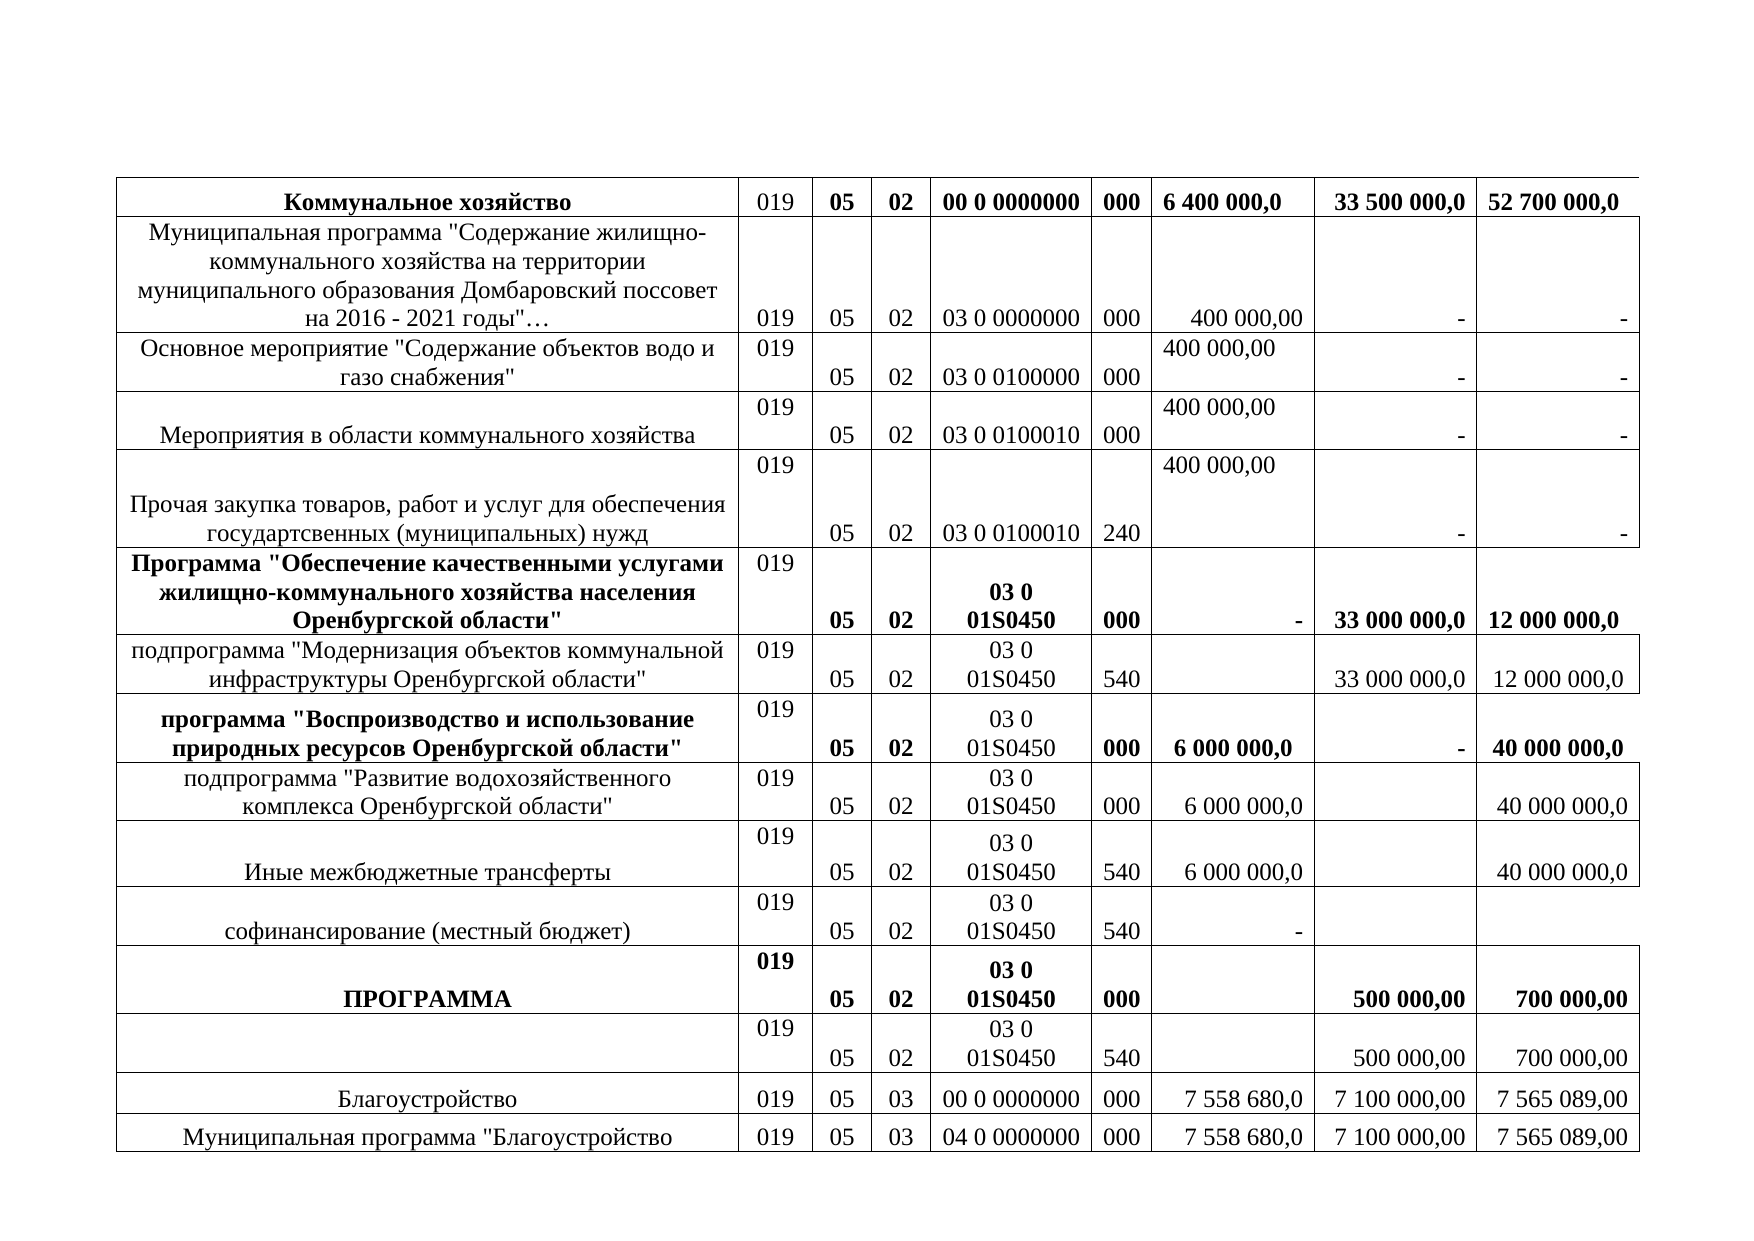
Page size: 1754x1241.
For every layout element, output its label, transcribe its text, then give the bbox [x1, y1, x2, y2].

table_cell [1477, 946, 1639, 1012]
table_cell 019 [739, 178, 812, 216]
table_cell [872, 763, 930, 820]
table_cell 12 000 000,0 [1477, 548, 1639, 634]
table_cell 33 000 000,0 [1315, 548, 1476, 634]
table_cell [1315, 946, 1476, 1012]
table_cell - [1315, 392, 1476, 449]
table_cell 03 0 01S0450 [931, 548, 1091, 634]
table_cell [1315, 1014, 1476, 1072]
table_cell - [1152, 548, 1314, 634]
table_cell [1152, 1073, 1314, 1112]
table_cell 03 0 0100010 [931, 450, 1091, 547]
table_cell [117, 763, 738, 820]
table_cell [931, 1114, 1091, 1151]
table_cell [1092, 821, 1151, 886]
table_cell - [1315, 217, 1476, 332]
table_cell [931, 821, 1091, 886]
table_cell 019 [739, 392, 812, 449]
table_cell 52 700 000,0 [1477, 178, 1639, 216]
table_cell подпрограмма "Модернизация объектов коммунальной инфраструктуры Оренбургской области" [117, 635, 738, 693]
table_cell 019 [739, 217, 812, 332]
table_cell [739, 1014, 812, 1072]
table_cell 00 0 0000000 [931, 178, 1091, 216]
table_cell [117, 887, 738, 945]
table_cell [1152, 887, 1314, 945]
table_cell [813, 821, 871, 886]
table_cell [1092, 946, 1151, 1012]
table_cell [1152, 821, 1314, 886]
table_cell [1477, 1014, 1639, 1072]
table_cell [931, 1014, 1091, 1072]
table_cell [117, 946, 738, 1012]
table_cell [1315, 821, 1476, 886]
table_cell - [1477, 392, 1639, 449]
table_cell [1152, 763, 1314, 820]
table_cell 000 [1092, 392, 1151, 449]
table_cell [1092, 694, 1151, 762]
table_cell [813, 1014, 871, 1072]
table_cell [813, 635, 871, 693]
table_cell 05 [813, 333, 871, 391]
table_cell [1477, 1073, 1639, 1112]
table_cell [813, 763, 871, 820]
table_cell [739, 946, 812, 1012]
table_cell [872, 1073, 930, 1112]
table_cell - [1315, 333, 1476, 391]
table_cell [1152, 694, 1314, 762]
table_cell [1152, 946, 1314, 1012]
table_cell 03 0 0100000 [931, 333, 1091, 391]
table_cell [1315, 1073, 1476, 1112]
table_cell 05 [813, 217, 871, 332]
table_cell 400 000,00 [1152, 333, 1314, 391]
table_cell 000 [1092, 178, 1151, 216]
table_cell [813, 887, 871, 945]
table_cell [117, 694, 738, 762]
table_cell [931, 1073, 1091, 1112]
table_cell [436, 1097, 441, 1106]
table_cell Муниципальная программа "Содержание жилищно-коммунального хозяйства на территории муниципального образования Домбаровский поссовет на 2016 - 2021 годы"… [117, 217, 738, 332]
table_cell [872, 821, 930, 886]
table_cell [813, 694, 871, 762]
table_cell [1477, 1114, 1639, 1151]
table_cell Коммунальное хозяйство [117, 178, 738, 216]
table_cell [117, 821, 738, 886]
table_cell Программа "Обеспечение качественными услугами жилищно-коммунального хозяйства населения Оренбургской области" [117, 548, 738, 634]
table_cell 000 [1092, 217, 1151, 332]
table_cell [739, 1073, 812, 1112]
table_cell 02 [872, 548, 930, 634]
table_cell 019 [739, 548, 812, 634]
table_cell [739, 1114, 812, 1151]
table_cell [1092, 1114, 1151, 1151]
table_cell 02 [872, 217, 930, 332]
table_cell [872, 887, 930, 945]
table_cell - [1477, 450, 1639, 547]
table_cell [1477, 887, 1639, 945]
table_cell 03 0 0100010 [931, 392, 1091, 449]
table_cell 000 [1092, 548, 1151, 634]
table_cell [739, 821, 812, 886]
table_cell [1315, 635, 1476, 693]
table_cell Мероприятия в области коммунального хозяйства [117, 392, 738, 449]
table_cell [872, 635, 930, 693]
table_cell 05 [813, 178, 871, 216]
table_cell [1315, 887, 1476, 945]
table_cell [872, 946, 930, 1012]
table_cell 019 [739, 635, 812, 693]
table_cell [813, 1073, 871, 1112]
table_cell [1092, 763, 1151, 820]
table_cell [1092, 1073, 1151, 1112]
table_cell 33 500 000,0 [1315, 178, 1476, 216]
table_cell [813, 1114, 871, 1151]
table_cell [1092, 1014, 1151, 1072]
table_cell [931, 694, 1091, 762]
table_cell 019 [739, 333, 812, 391]
table_cell 02 [872, 333, 930, 391]
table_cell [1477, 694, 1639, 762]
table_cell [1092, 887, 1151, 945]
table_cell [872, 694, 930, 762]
table_cell 240 [1092, 450, 1151, 547]
table_cell 02 [872, 450, 930, 547]
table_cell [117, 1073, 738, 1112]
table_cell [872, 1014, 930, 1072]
table_cell - [1477, 333, 1639, 391]
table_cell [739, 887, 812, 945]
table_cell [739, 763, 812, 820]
table_cell 02 [872, 392, 930, 449]
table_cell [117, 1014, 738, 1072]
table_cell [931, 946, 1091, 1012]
table_cell 000 [1092, 333, 1151, 391]
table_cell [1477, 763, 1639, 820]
table_cell 400 000,00 [1152, 392, 1314, 449]
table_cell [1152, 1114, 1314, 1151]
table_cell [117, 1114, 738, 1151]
table_cell 05 [813, 548, 871, 634]
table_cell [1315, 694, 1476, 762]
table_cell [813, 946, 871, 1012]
table_cell 400 000,00 [1152, 217, 1314, 332]
table_cell Основное мероприятие "Содержание объектов водо и газо снабжения" [117, 333, 738, 391]
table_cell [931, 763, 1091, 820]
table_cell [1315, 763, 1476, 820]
table_cell 03 0 0000000 [931, 217, 1091, 332]
table_cell 05 [813, 392, 871, 449]
table_cell 6 400 000,0 [1152, 178, 1314, 216]
table_cell 02 [872, 178, 930, 216]
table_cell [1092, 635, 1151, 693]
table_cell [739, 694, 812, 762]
table_cell Прочая закупка товаров, работ и услуг для обеспечения государтсвенных (муниципальных) нужд [117, 450, 738, 547]
table_cell 019 [739, 450, 812, 547]
table_cell - [1315, 450, 1476, 547]
table_cell 05 [813, 450, 871, 547]
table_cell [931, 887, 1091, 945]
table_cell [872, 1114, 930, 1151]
table_cell - [1477, 217, 1639, 332]
table_cell 400 000,00 [1152, 450, 1314, 547]
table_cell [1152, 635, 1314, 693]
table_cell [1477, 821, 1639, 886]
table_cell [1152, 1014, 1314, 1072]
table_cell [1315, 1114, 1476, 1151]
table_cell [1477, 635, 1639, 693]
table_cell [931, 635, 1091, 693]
